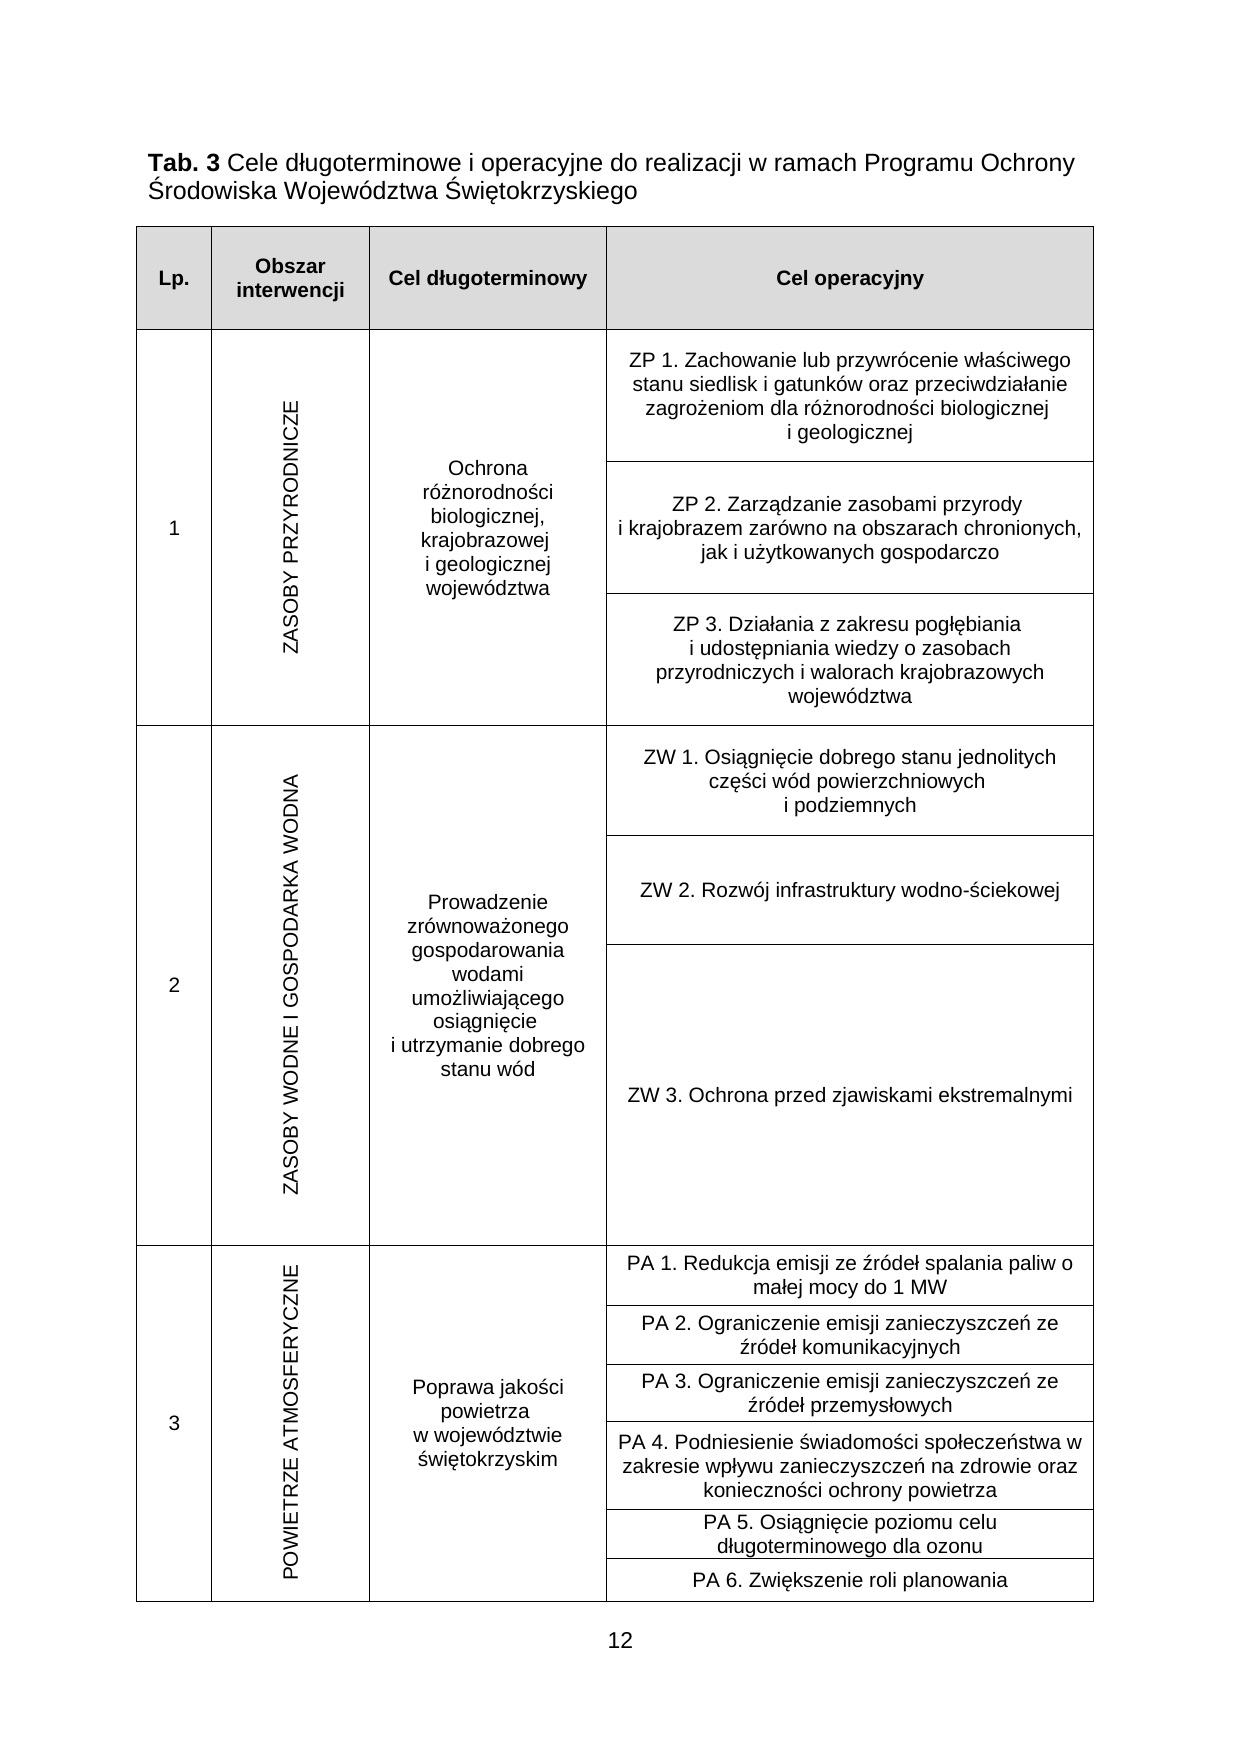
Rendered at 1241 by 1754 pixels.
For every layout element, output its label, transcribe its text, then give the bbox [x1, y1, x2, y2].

table_cell ZW 2. Rozwój infrastruktury wodno-ściekowej [607, 836, 1093, 944]
table_cell PA 1. Redukcja emisji ze źródeł spalania paliw o małej mocy do 1 MW [607, 1246, 1093, 1304]
table_cell ZW 1. Osiągnięcie dobrego stanu jednolitych części wód powierzchniowych i podziemnych [607, 726, 1093, 835]
table_cell ZW 3. Ochrona przed zjawiskami ekstremalnymi [607, 945, 1093, 1244]
table_cell ZP 1. Zachowanie lub przywrócenie właściwego stanu siedlisk i gatunków oraz przeciwdziałanie zagrożeniom dla różnorodności biologicznej i geologicznej [607, 330, 1093, 461]
table_cell PA 5. Osiągnięcie poziomu celu długoterminowego dla ozonu [607, 1510, 1093, 1558]
table_cell ZP 3. Działania z zakresu pogłębiania i udostępniania wiedzy o zasobach przyrodniczych i walorach krajobrazowych województwa [607, 594, 1093, 725]
table_cell Ochrona różnorodności biologicznej, krajobrazowej i geologicznej województwa [370, 330, 606, 725]
table_cell PA 4. Podniesienie świadomości społeczeństwa w zakresie wpływu zanieczyszczeń na zdrowie oraz konieczności ochrony powietrza [607, 1422, 1093, 1509]
table_cell ZASOBY PRZYRODNICZE [212, 330, 369, 725]
table_header Obszar interwencji [212, 227, 369, 329]
text Tab. 3 Cele długoterminowe i operacyjne do realizacji w ramach Programu Ochrony Środowiska Województwa Świętokrzyskiego [148, 148, 1093, 205]
table_header Lp. [137, 227, 211, 329]
table_cell 1 [137, 330, 211, 725]
table_cell 3 [137, 1246, 211, 1601]
table_cell ZASOBY WODNE I GOSPODARKA WODNA [212, 726, 369, 1244]
table_cell 2 [137, 726, 211, 1244]
table_cell PA 3. Ograniczenie emisji zanieczyszczeń ze źródeł przemysłowych [607, 1365, 1093, 1421]
table_cell Poprawa jakości powietrza w województwie świętokrzyskim [370, 1246, 606, 1601]
table_cell PA 2. Ograniczenie emisji zanieczyszczeń ze źródeł komunikacyjnych [607, 1306, 1093, 1364]
table_cell POWIETRZE ATMOSFERYCZNE [212, 1246, 369, 1601]
table_header Cel operacyjny [607, 227, 1093, 329]
table_cell Prowadzenie zrównoważonego gospodarowania wodami umożliwiającego osiągnięcie i utrzymanie dobrego stanu wód [370, 726, 606, 1244]
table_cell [607, 1559, 1093, 1601]
table_cell ZP 2. Zarządzanie zasobami przyrody i krajobrazem zarówno na obszarach chronionych, jak i użytkowanych gospodarczo [607, 462, 1093, 593]
table_header Cel długoterminowy [370, 227, 606, 329]
